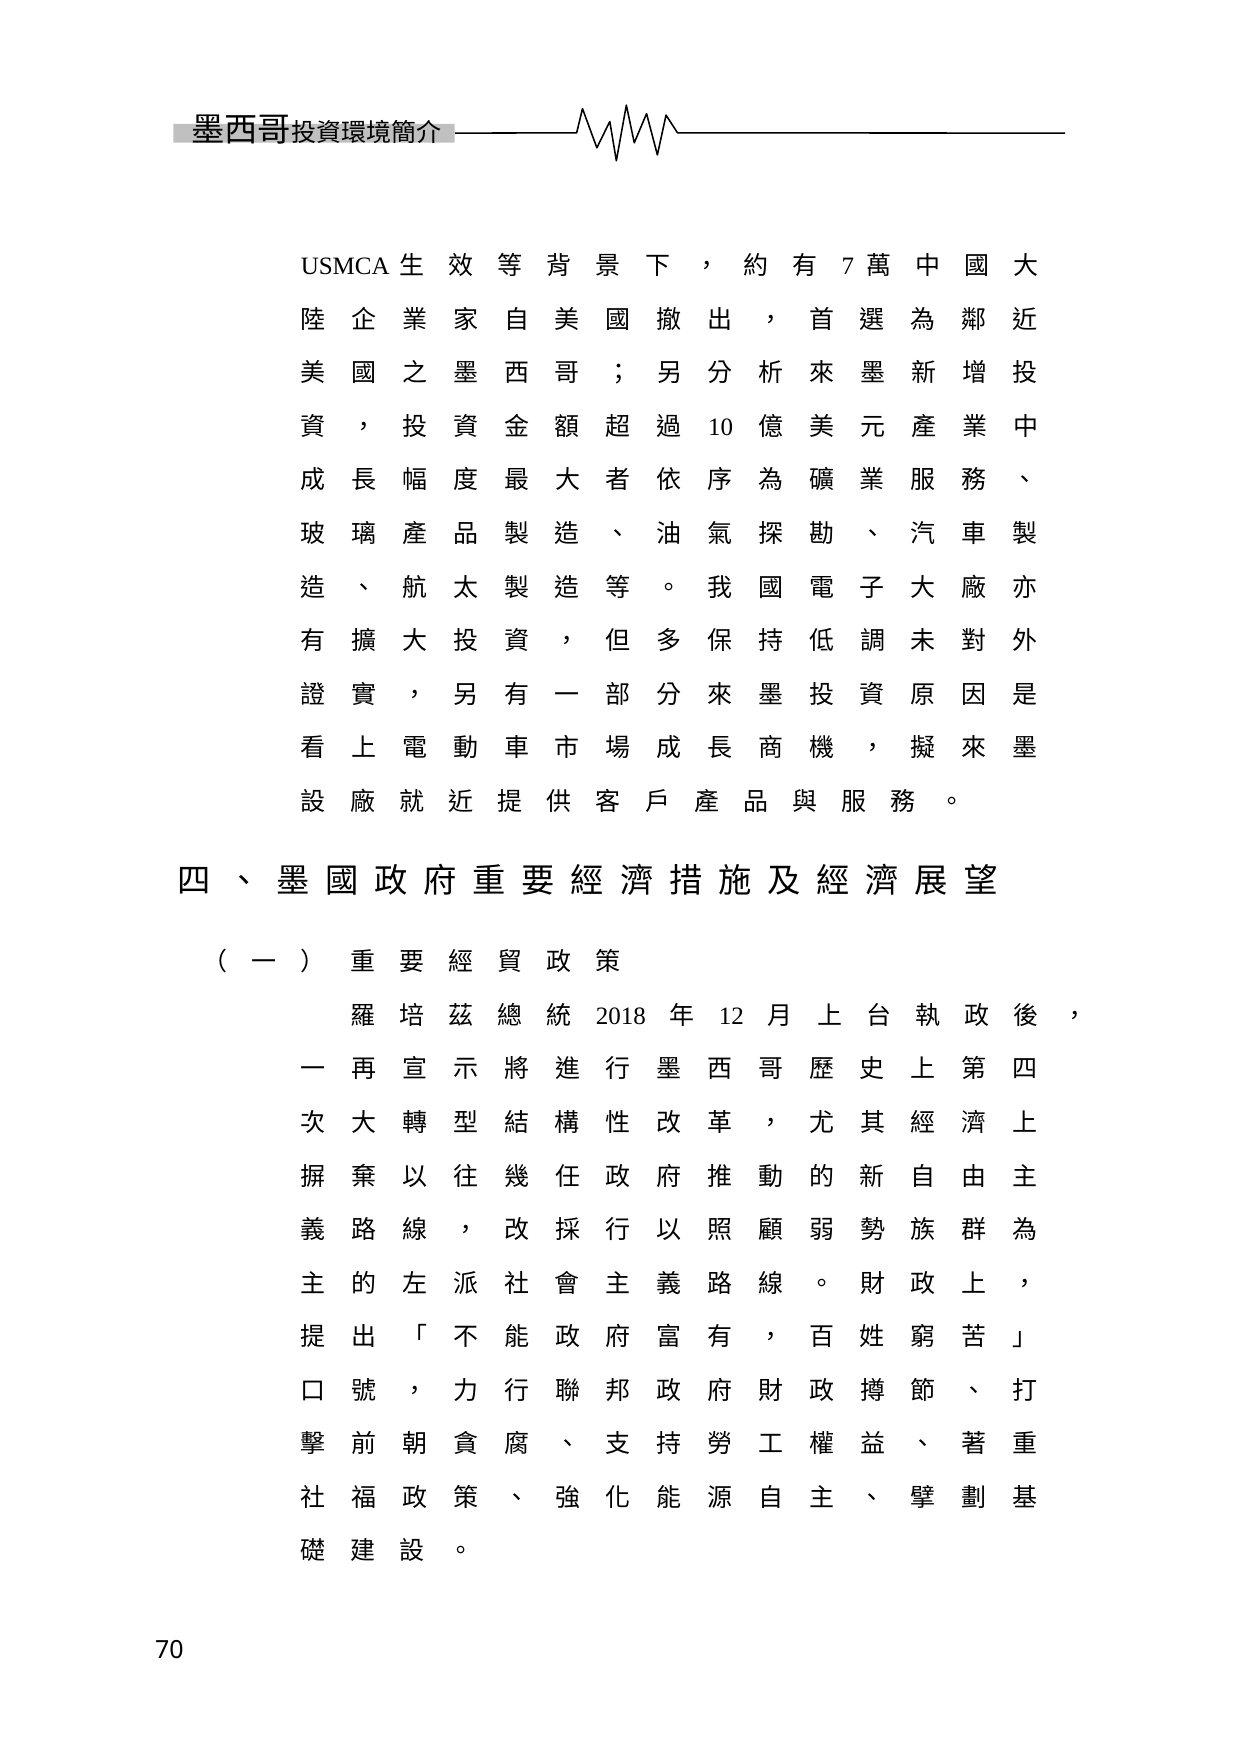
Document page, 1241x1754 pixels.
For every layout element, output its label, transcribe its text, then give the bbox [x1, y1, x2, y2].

text （一）重要經貿政策 [202, 933, 1063, 987]
text 羅培茲總統2018年12月上台執政後，一再宣示將進行墨西哥歷史上第四次大轉型結構性改革，尤其經濟上摒棄以往幾任政府推動的新自由主義路線，改採行以照顧弱勢族群為主的左派社會主義路線。財政上，提出「不能政府富有，百姓窮苦」口號，力行聯邦政府財政撙節、打擊前朝貪腐、支持勞工權益、著重社福政策、強化能源自主、擘劃基礎建設。 [276, 987, 1063, 1576]
text 四、墨國政府重要經濟措施及經濟展望 [178, 853, 1063, 906]
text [276, 237, 1063, 826]
